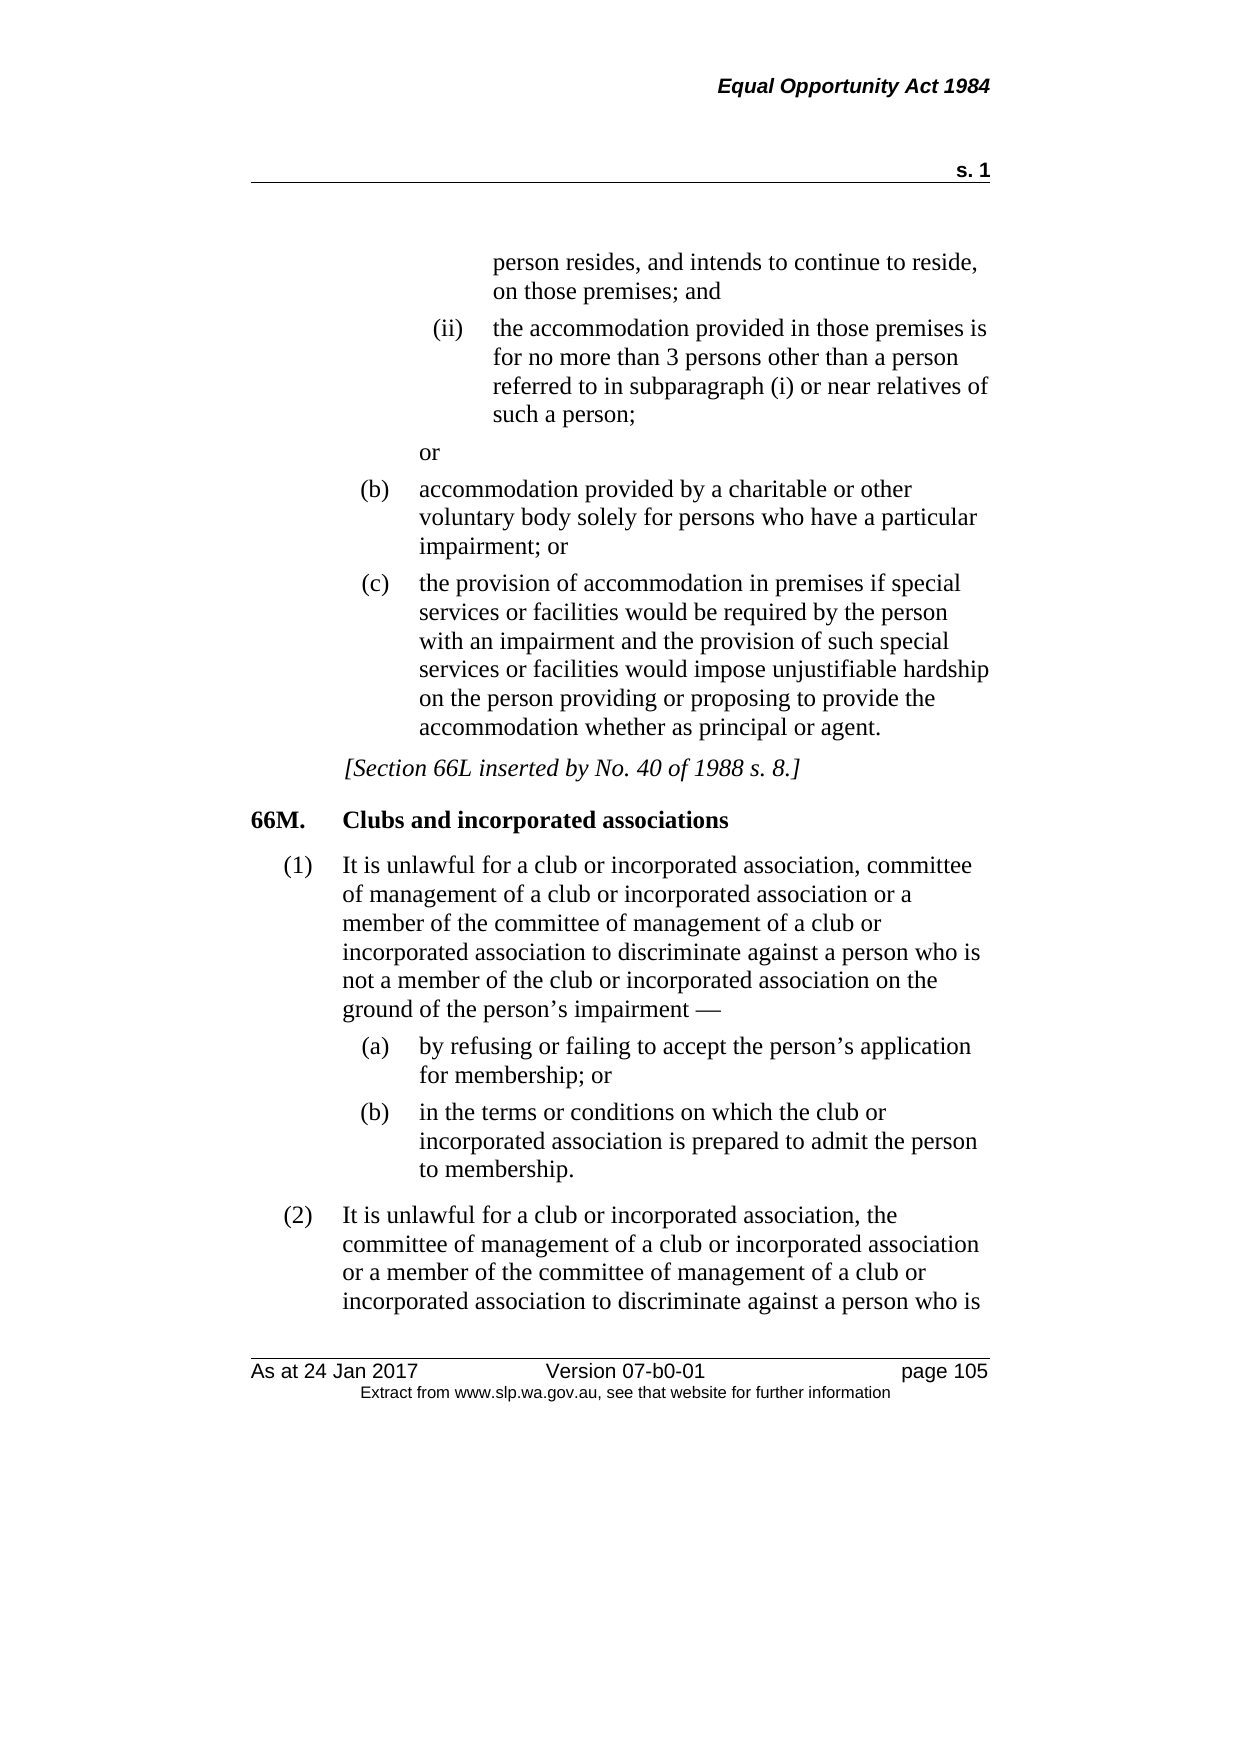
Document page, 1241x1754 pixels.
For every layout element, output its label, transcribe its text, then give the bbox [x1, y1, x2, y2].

text (b) accommodation provided by a charitable or other voluntary body solely for persons who have a particular impairment; or [251, 474, 990, 560]
text [Section 66L inserted by No. 40 of 1988 s. 8.] [251, 753, 990, 782]
text (ii) the accommodation provided in those premises is for no more than 3 persons other than a person referred to in subparagraph (i) or near relatives of such a person; [251, 313, 990, 428]
subtitle 66M. Clubs and incorporated associations [251, 805, 990, 834]
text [251, 247, 990, 305]
text (c) the provision of accommodation in premises if special services or facilities would be required by the person with an impairment and the provision of such special services or facilities would impose unjustifiable hardship on the person providing or proposing to provide the accommodation whether as principal or agent. [251, 568, 990, 741]
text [251, 1200, 990, 1315]
text or [251, 437, 990, 465]
text (b) in the terms or conditions on which the club or incorporated association is prepared to admit the person to membership. [251, 1097, 990, 1183]
text (a) by refusing or failing to accept the person’s application for membership; or [251, 1031, 990, 1089]
text (1) It is unlawful for a club or incorporated association, committee of management of a club or incorporated association or a member of the committee of management of a club or incorporated association to discriminate against a person who is not a member of the club or incorporated association on the ground of the person’s impairment — [251, 850, 990, 1023]
